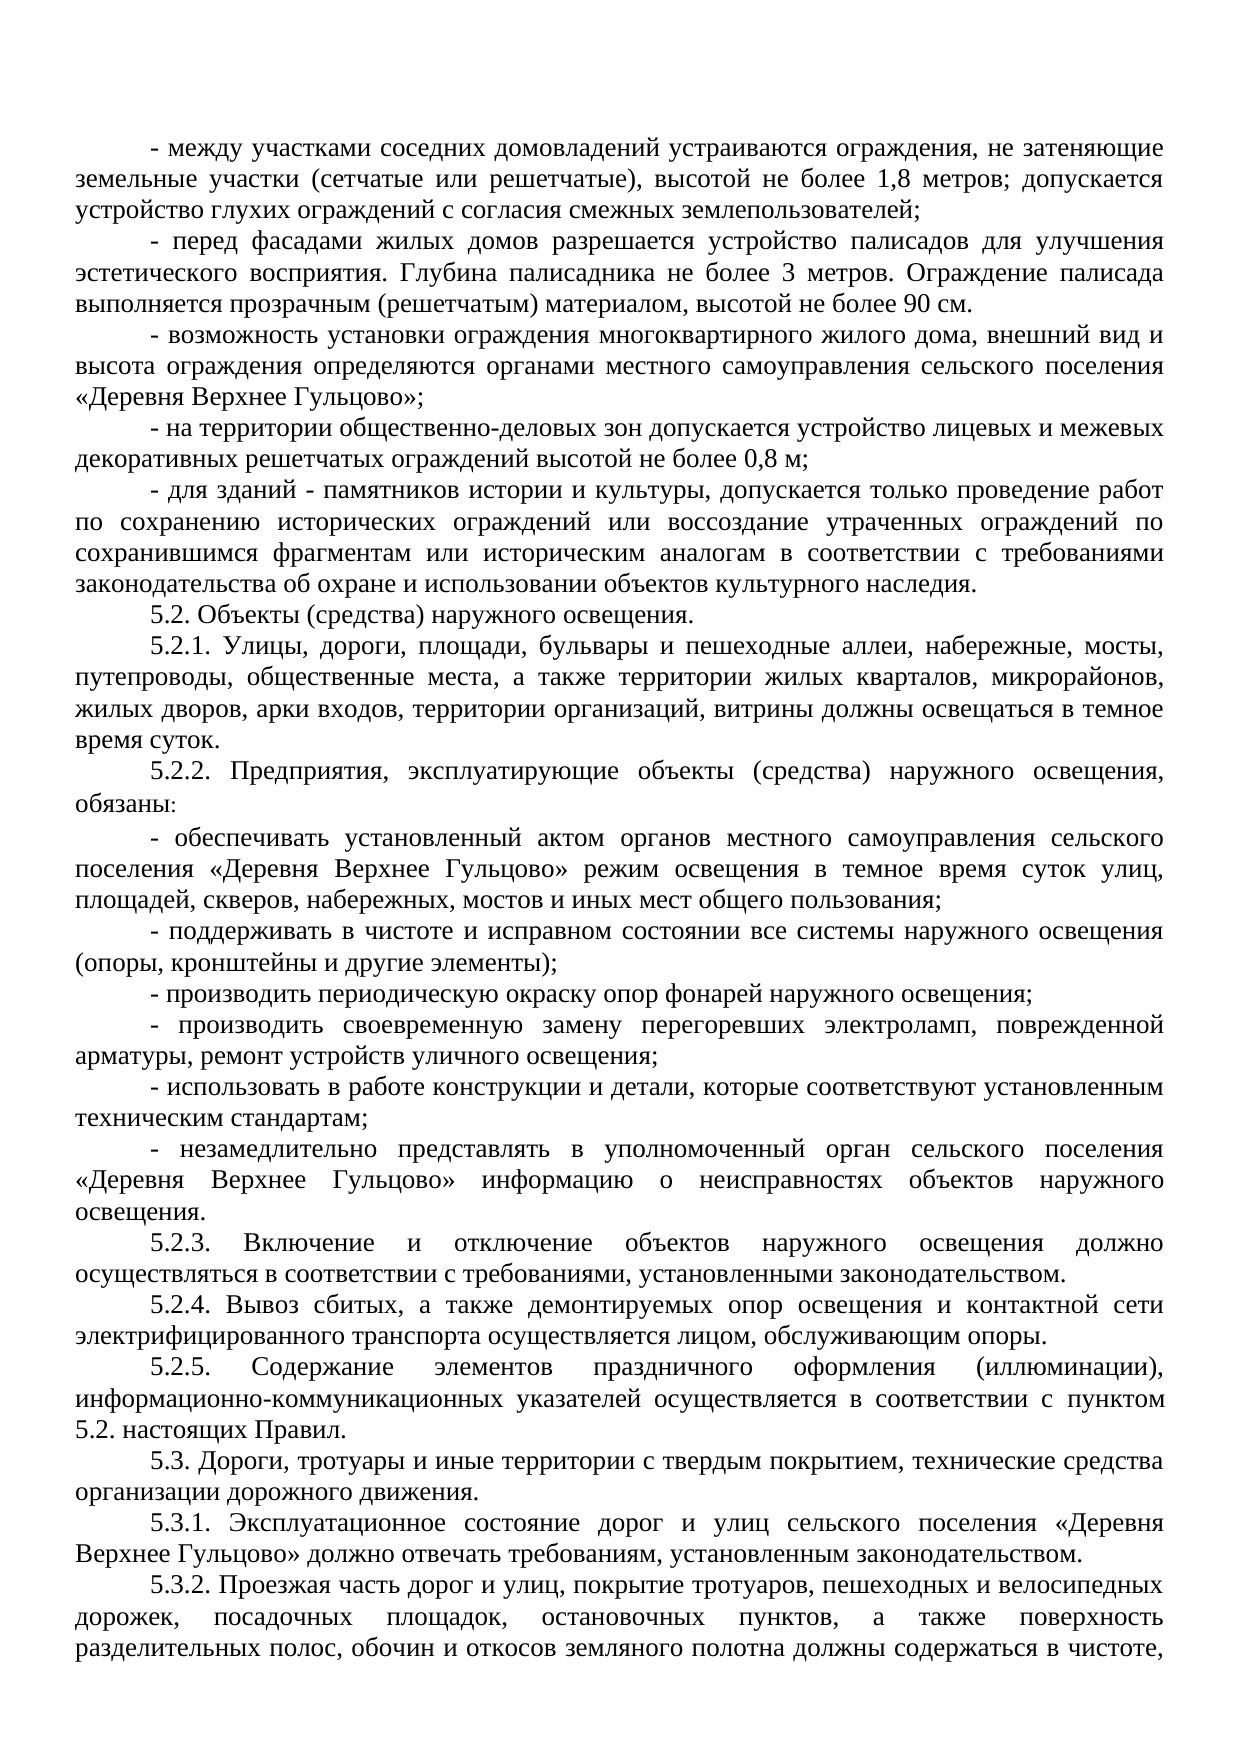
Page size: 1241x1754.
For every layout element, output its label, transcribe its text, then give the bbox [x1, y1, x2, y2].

text - незамедлительно представлять в уполномоченный орган сельского поселения «Деревня Верхнее Гульцово» информацию о неисправностях объектов наружного освещения. [75, 1132, 1165, 1226]
text - возможность установки ограждения многоквартирного жилого дома, внешний вид и высота ограждения определяются органами местного самоуправления сельского поселения «Деревня Верхнее Гульцово»; [75, 318, 1165, 411]
text 5.2.4. Вывоз сбитых, а также демонтируемых опор освещения и контактной сети электрифицированного транспорта осуществляется лицом, обслуживающим опоры. [75, 1288, 1165, 1351]
text 5.2.1. Улицы, дороги, площади, бульвары и пешеходные аллеи, набережные, мосты, путепроводы, общественные места, а также территории жилых кварталов, микрорайонов, жилых дворов, арки входов, территории организаций, витрины должны освещаться в темное время суток. [75, 629, 1165, 754]
text - перед фасадами жилых домов разрешается устройство палисадов для улучшения эстетического восприятия. Глубина палисадника не более 3 метров. Ограждение палисада выполняется прозрачным (решетчатым) материалом, высотой не более 90 см. [75, 224, 1165, 318]
text - между участками соседних домовладений устраиваются ограждения, не затеняющие земельные участки (сетчатые или решетчатые), высотой не более 1,8 метров; допускается устройство глухих ограждений с согласия смежных землепользователей; [75, 131, 1165, 224]
text - поддерживать в чистоте и исправном состоянии все системы наружного освещения (опоры, кронштейны и другие элементы); [75, 914, 1165, 977]
text - обеспечивать установленный актом органов местного самоуправления сельского поселения «Деревня Верхнее Гульцово» режим освещения в темное время суток улиц, площадей, скверов, набережных, мостов и иных мест общего пользования; [75, 821, 1165, 914]
text - на территории общественно-деловых зон допускается устройство лицевых и межевых декоративных решетчатых ограждений высотой не более 0,8 м; [75, 411, 1165, 474]
text 5.3. Дороги, тротуары и иные территории с твердым покрытием, технические средства организации дорожного движения. [75, 1444, 1165, 1506]
text - использовать в работе конструкции и детали, которые соответствуют установленным техническим стандартам; [75, 1070, 1165, 1132]
text 5.3.1. Эксплуатационное состояние дорог и улиц сельского поселения «Деревня Верхнее Гульцово» должно отвечать требованиям, установленным законодательством. [75, 1506, 1165, 1568]
text 5.2.5. Содержание элементов праздничного оформления (иллюминации), информационно-коммуникационных указателей осуществляется в соответствии с пунктом 5.2. настоящих Правил. [75, 1351, 1165, 1444]
text - производить периодическую окраску опор фонарей наружного освещения; [75, 977, 1165, 1008]
text 5.2. Объекты (средства) наружного освещения. [75, 598, 1165, 629]
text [75, 1568, 1165, 1662]
text 5.2.3. Включение и отключение объектов наружного освещения должно осуществляться в соответствии с требованиями, установленными законодательством. [75, 1226, 1165, 1288]
text - производить своевременную замену перегоревших электроламп, поврежденной арматуры, ремонт устройств уличного освещения; [75, 1008, 1165, 1070]
text - для зданий - памятников истории и культуры, допускается только проведение работ по сохранению исторических ограждений или воссоздание утраченных ограждений по сохранившимся фрагментам или историческим аналогам в соответствии с требованиями законодательства об охране и использовании объектов культурного наследия. [75, 474, 1165, 598]
text 5.2.2. Предприятия, эксплуатирующие объекты (средства) наружного освещения, обязаны: [75, 754, 1165, 819]
